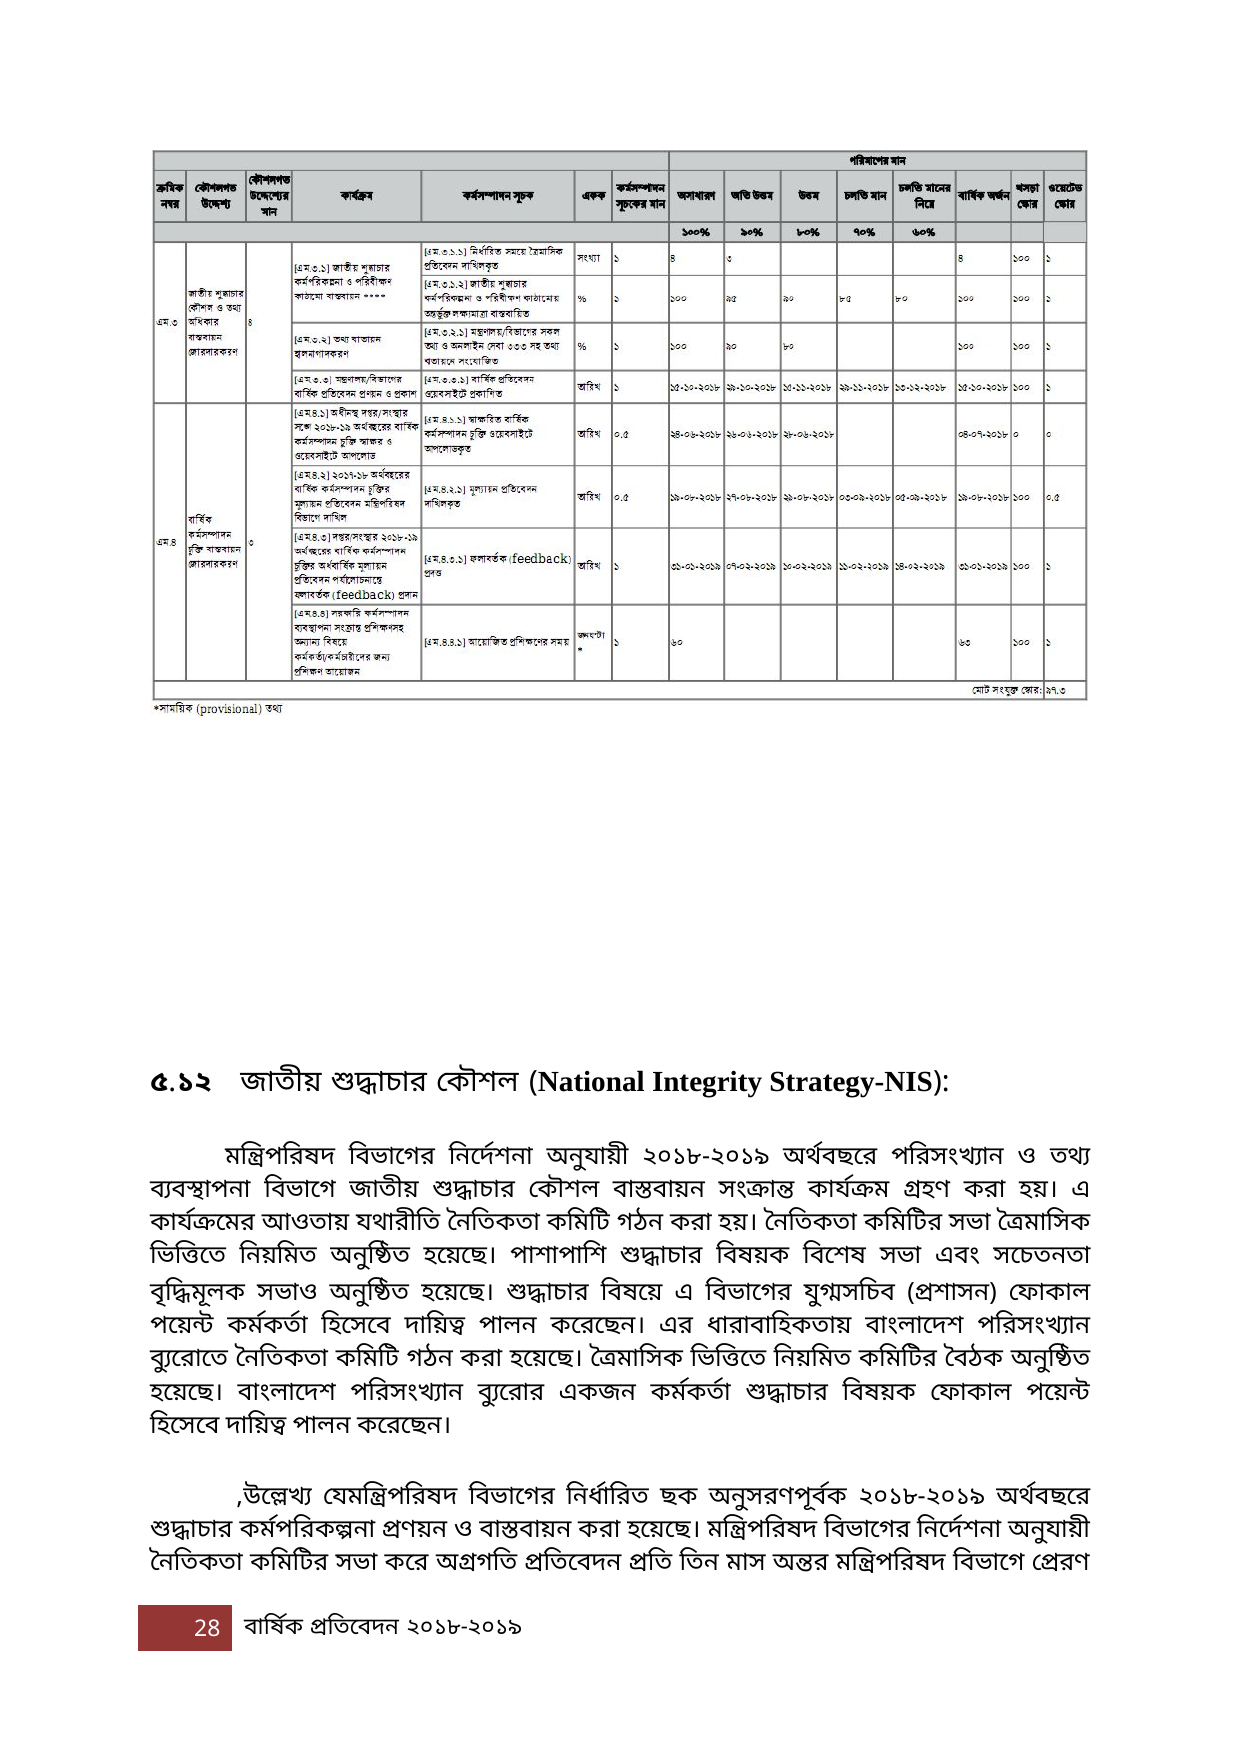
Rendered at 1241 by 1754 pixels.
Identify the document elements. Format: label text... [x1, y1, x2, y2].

text মন্ত্রিপরিষদ বিভাগের নির্দেশনা অনুযায়ী ২০১৮-২০১৯ অর্থবছরে পরিসংখ্যান ও তথ্য ব্যবস্থাপনা বিভাগে জাতীয় শুদ্ধাচার কৌশল বাস্তবায়ন সংক্রান্ত কার্যক্রম গ্রহণ করা হয়। এ কার্যক্রমের আওতায় যথারীতি নৈতিকতা কমিটি গঠন করা হয়। নৈতিকতা কমিটির সভা ত্রৈমাসিক ভিত্তিতে নিয়মিত অনুষ্ঠিত হয়েছে। পাশাপাশি শুদ্ধাচার বিষয়ক বিশেষ সভা এবং সচেতনতা বৃদ্ধিমূলক সভাও অনুষ্ঠিত হয়েছে। শুদ্ধাচার বিষয়ে এ বিভাগের যুগ্মসচিব (প্রশাসন) ফোকাল পয়েন্ট কর্মকর্তা হিসেবে দায়িত্ব পালন করেছেন। এর ধারাবাহিকতায় বাংলাদেশ পরিসংখ্যান ব্যুরোতে নৈতিকতা কমিটি গঠন করা হয়েছে। ত্রৈমাসিক ভিত্তিতে নিয়মিত কমিটির বৈঠক অনুষ্ঠিত হয়েছে। বাংলাদেশ পরিসংখ্যান ব্যুরোর একজন কর্মকর্তা শুদ্ধাচার বিষয়ক ফোকাল পয়েন্ট হিসেবে দায়িত্ব পালন করেছেন। [150, 1137, 1090, 1443]
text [150, 1477, 1090, 1581]
text ৫.১২ জাতীয় শুদ্ধাচার কৌশল (National Integrity Strategy-NIS): [150, 1060, 1090, 1103]
picture [150, 150, 1091, 718]
